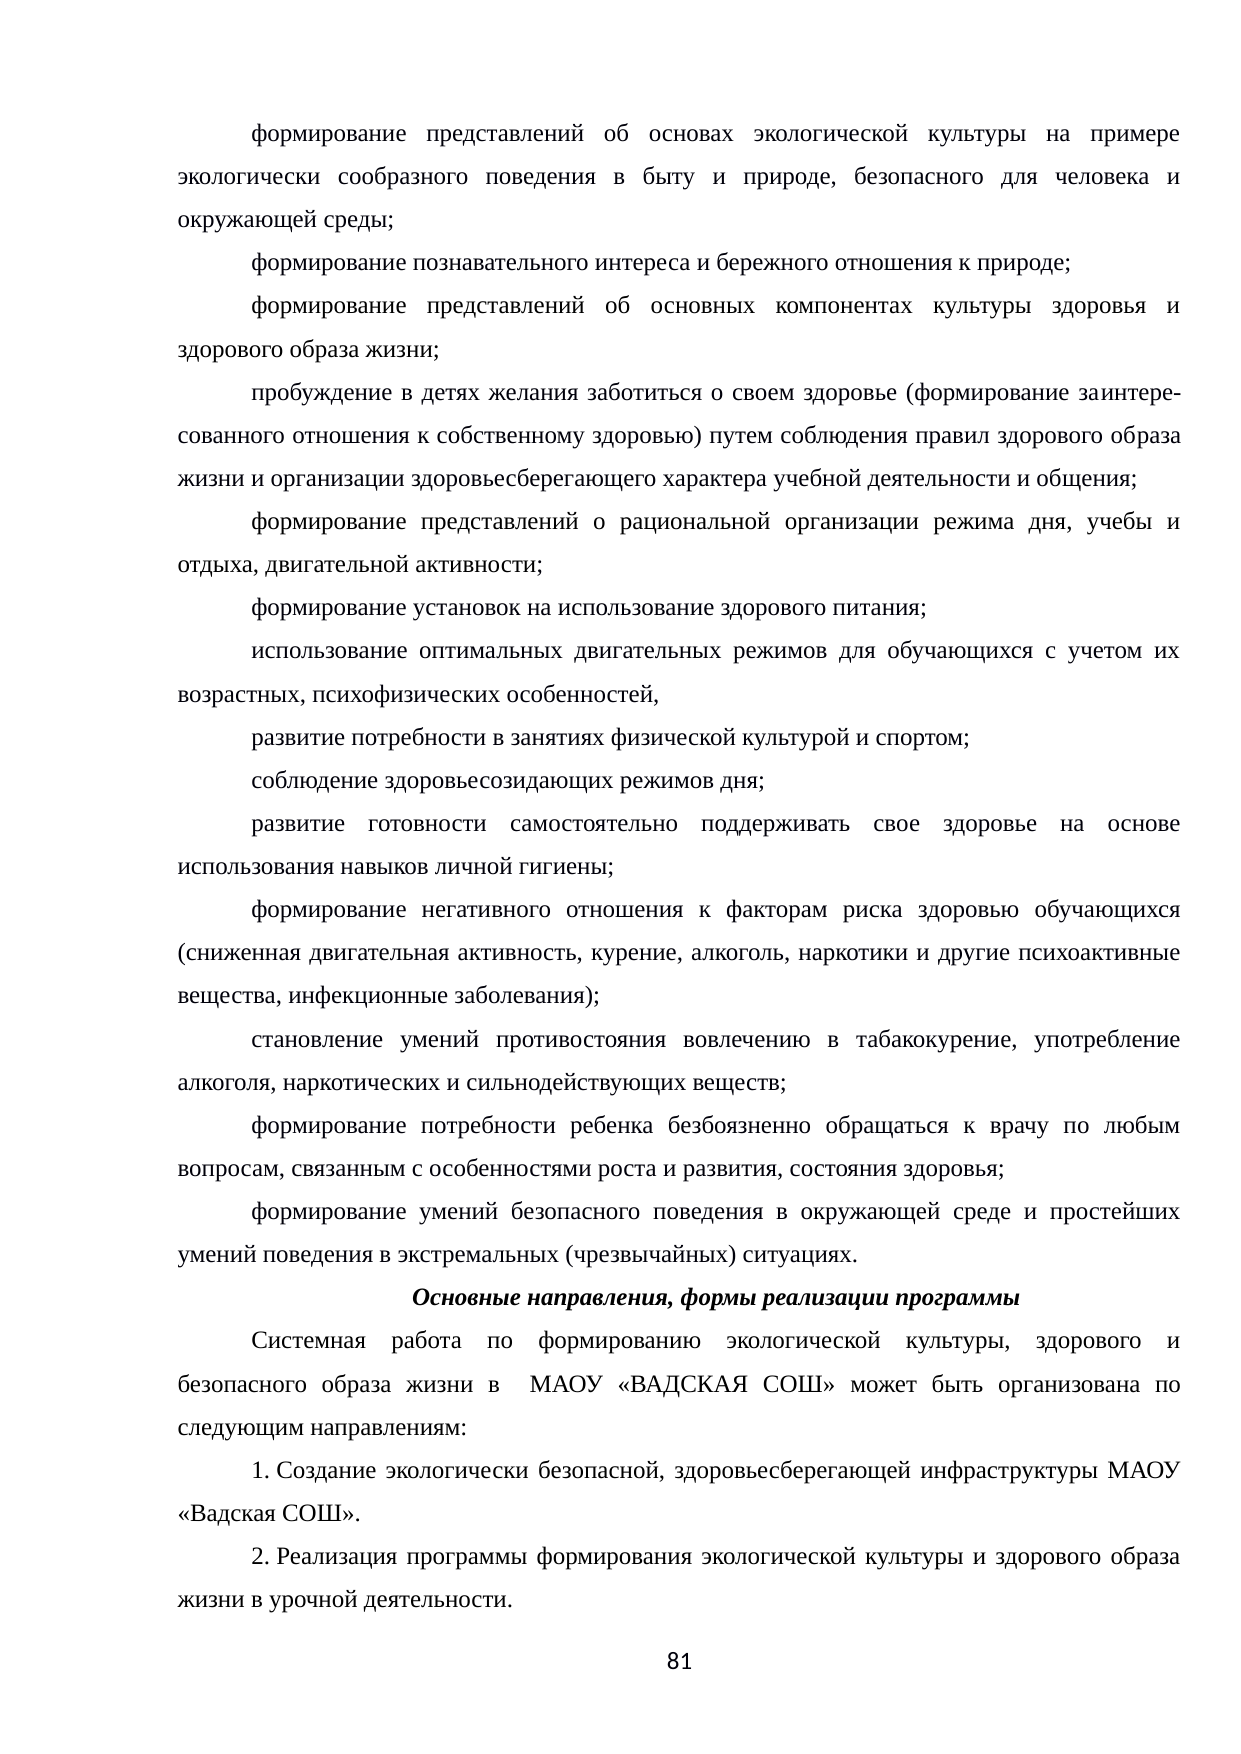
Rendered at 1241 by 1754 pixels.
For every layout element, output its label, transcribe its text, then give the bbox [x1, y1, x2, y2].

text Системная работа по формированию экологической культуры, здорового и безопасного образа жизни в маоу «Вадская Сош» может быть организована по следующим направлениям: [177, 1326, 1181, 1441]
text становление умений противостояния вовлечению в табакокурение, употребление алкоголя, наркотических и сильнодействующих веществ; [177, 1024, 1181, 1096]
text формирование представлений об основах экологической культуры на примере экологически сообразного поведения в быту и природе, безопасного для человека и окружающей среды; [177, 118, 1181, 233]
text 2. Реализация программы формирования экологической культуры и здорового образа жизни в урочной деятельности. [177, 1541, 1181, 1613]
text формирование представлений об основных компонентах культуры здоровья и здорового образа жизни; [177, 291, 1181, 362]
text формирование познавательного интереса и бережного отношения к природе; [177, 247, 1181, 276]
text формирование представлений о рациональной организации режима дня, учебы и отдыха, двигательной активности; [177, 506, 1181, 578]
text развитие готовности самостоятельно поддерживать свое здоровье на основе использования навыков личной гигиены; [177, 808, 1181, 880]
text использование оптимальных двигательных режимов для обучающихся с учетом их возрастных, психофизических особенностей, [177, 636, 1181, 707]
text формирование потребности ребенка безбоязненно обращаться к врачу по любым вопросам, связанным с особенностями роста и развития, состояния здоровья; [177, 1110, 1181, 1182]
text Основные направления, формы реализации программы [177, 1282, 1181, 1311]
text пробуждение в детях желания заботиться о своем здоровье (формирование заинтересованного отношения к собственному здоровью) путем соблюдения правил здорового образа жизни и организации здоровьесберегающего характера учебной деятельности и общения; [177, 377, 1181, 492]
text 1. Создание экологически безопасной, здоровьесберегающей инфраструктуры МАОУ «Вадская СОШ». [177, 1455, 1181, 1527]
text соблюдение здоровьесозидающих режимов дня; [177, 765, 1181, 794]
text формирование умений безопасного поведения в окружающей среде и простейших умений поведения в экстремальных (чрезвычайных) ситуациях. [177, 1196, 1181, 1268]
text формирование установок на использование здорового питания; [177, 592, 1181, 621]
text формирование негативного отношения к факторам риска здоровью обучающихся (сниженная двигательная активность, курение, алкоголь, наркотики и другие психоактивные вещества, инфекционные заболевания); [177, 894, 1181, 1009]
text развитие потребности в занятиях физической культурой и спортом; [177, 722, 1181, 751]
